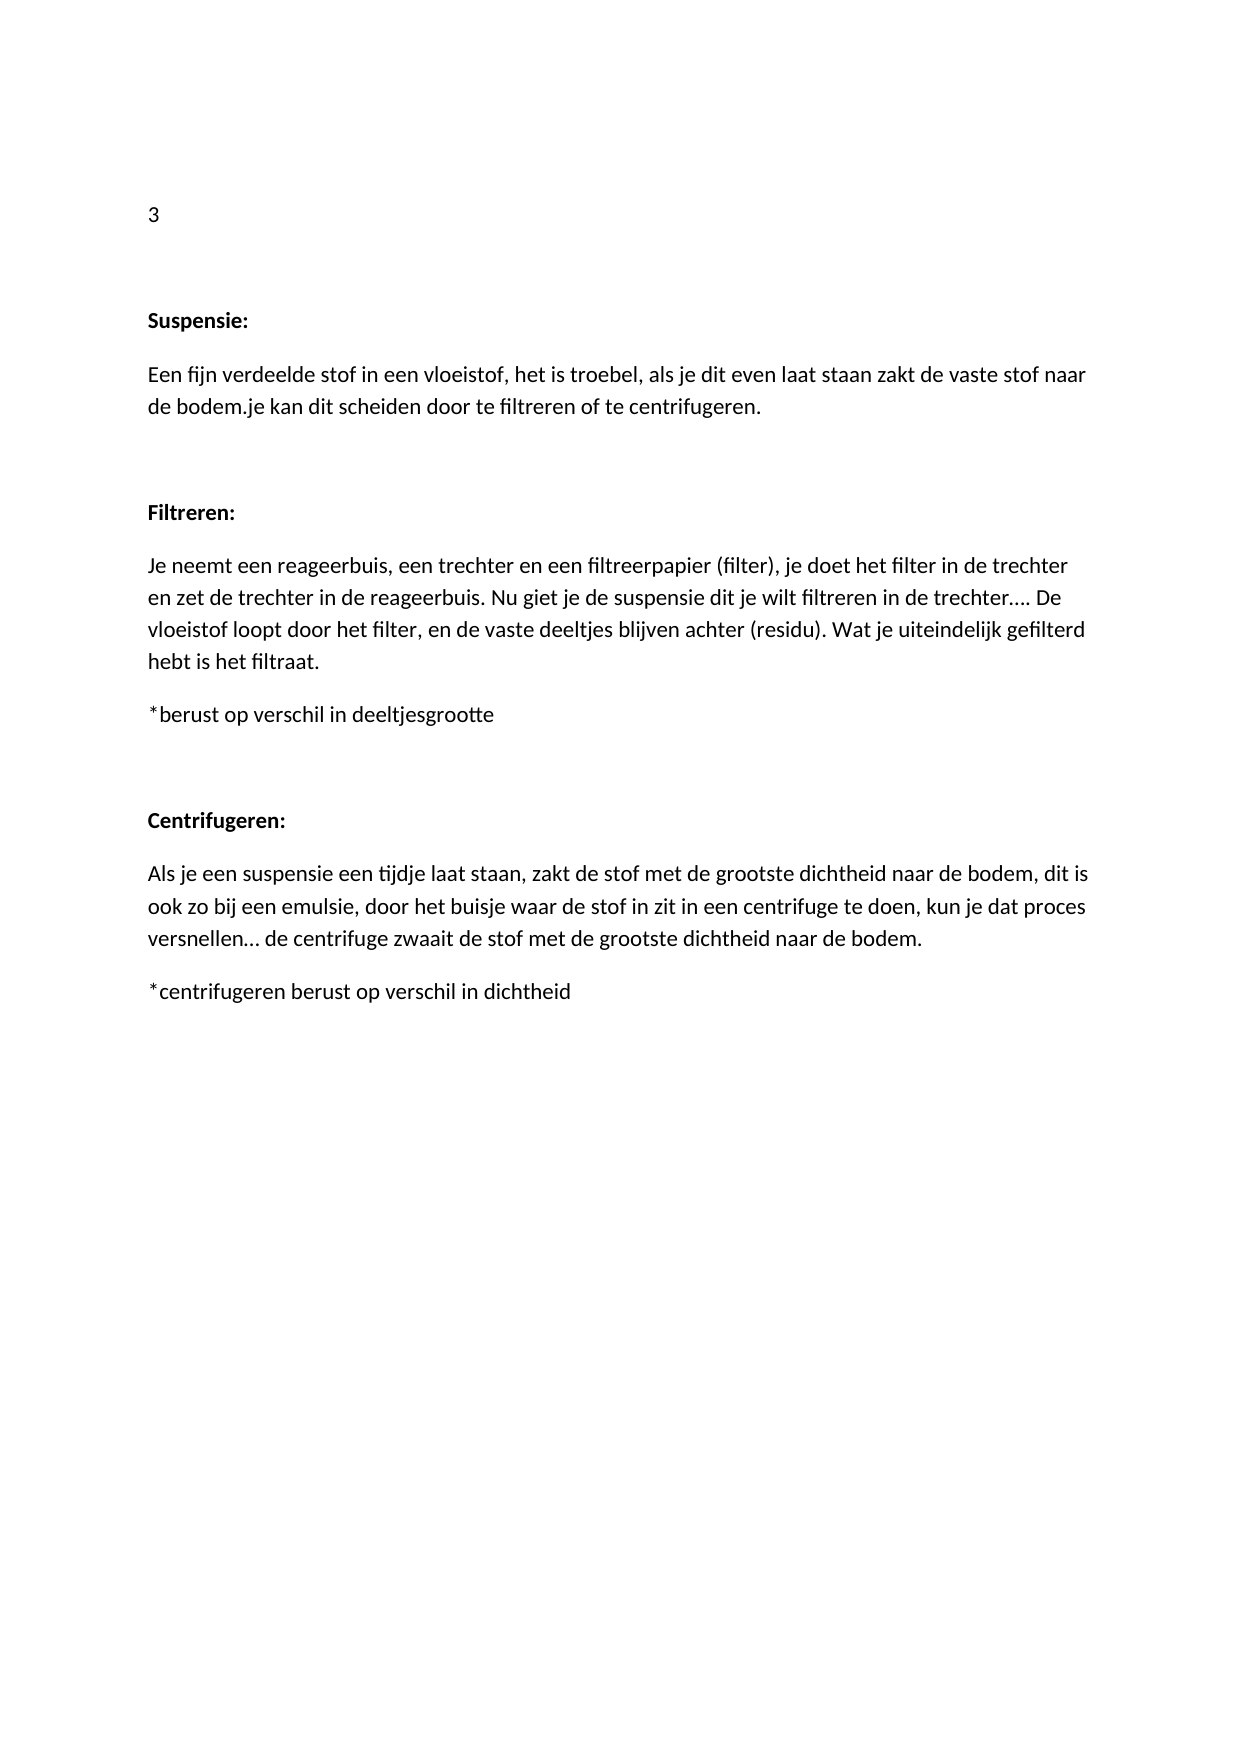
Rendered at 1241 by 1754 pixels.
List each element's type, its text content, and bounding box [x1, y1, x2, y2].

text Centrifugeren: [148, 807, 1093, 834]
text 3 [148, 201, 1093, 229]
text Suspensie: [148, 307, 1093, 335]
text *centrifugeren berust op verschil in dichtheid [148, 977, 1093, 1005]
text *berust op verschil in deeltjesgrootte [148, 701, 1093, 728]
text Je neemt een reageerbuis, een trechter en een filtreerpapier (filter), je doet het filter in de trechter en zet de trechter in de reageerbuis. Nu giet je de suspensie dit je wilt filtreren in de trechter…. De vloeistof loopt door het filter, en de vaste deeltjes blijven achter (residu). Wat je uiteindelijk gefilterd hebt is het filtraat. [148, 551, 1093, 676]
text Een fijn verdeelde stof in een vloeistof, het is troebel, als je dit even laat staan zakt de vaste stof naar de bodem.je kan dit scheiden door te filtreren of te centrifugeren. [148, 360, 1093, 420]
text Filtreren: [148, 498, 1093, 526]
text Als je een suspensie een tijdje laat staan, zakt de stof met de grootste dichtheid naar de bodem, dit is ook zo bij een emulsie, door het buisje waar de stof in zit in een centrifuge te doen, kun je dat proces versnellen… de centrifuge zwaait de stof met de grootste dichtheid naar de bodem. [148, 859, 1093, 952]
